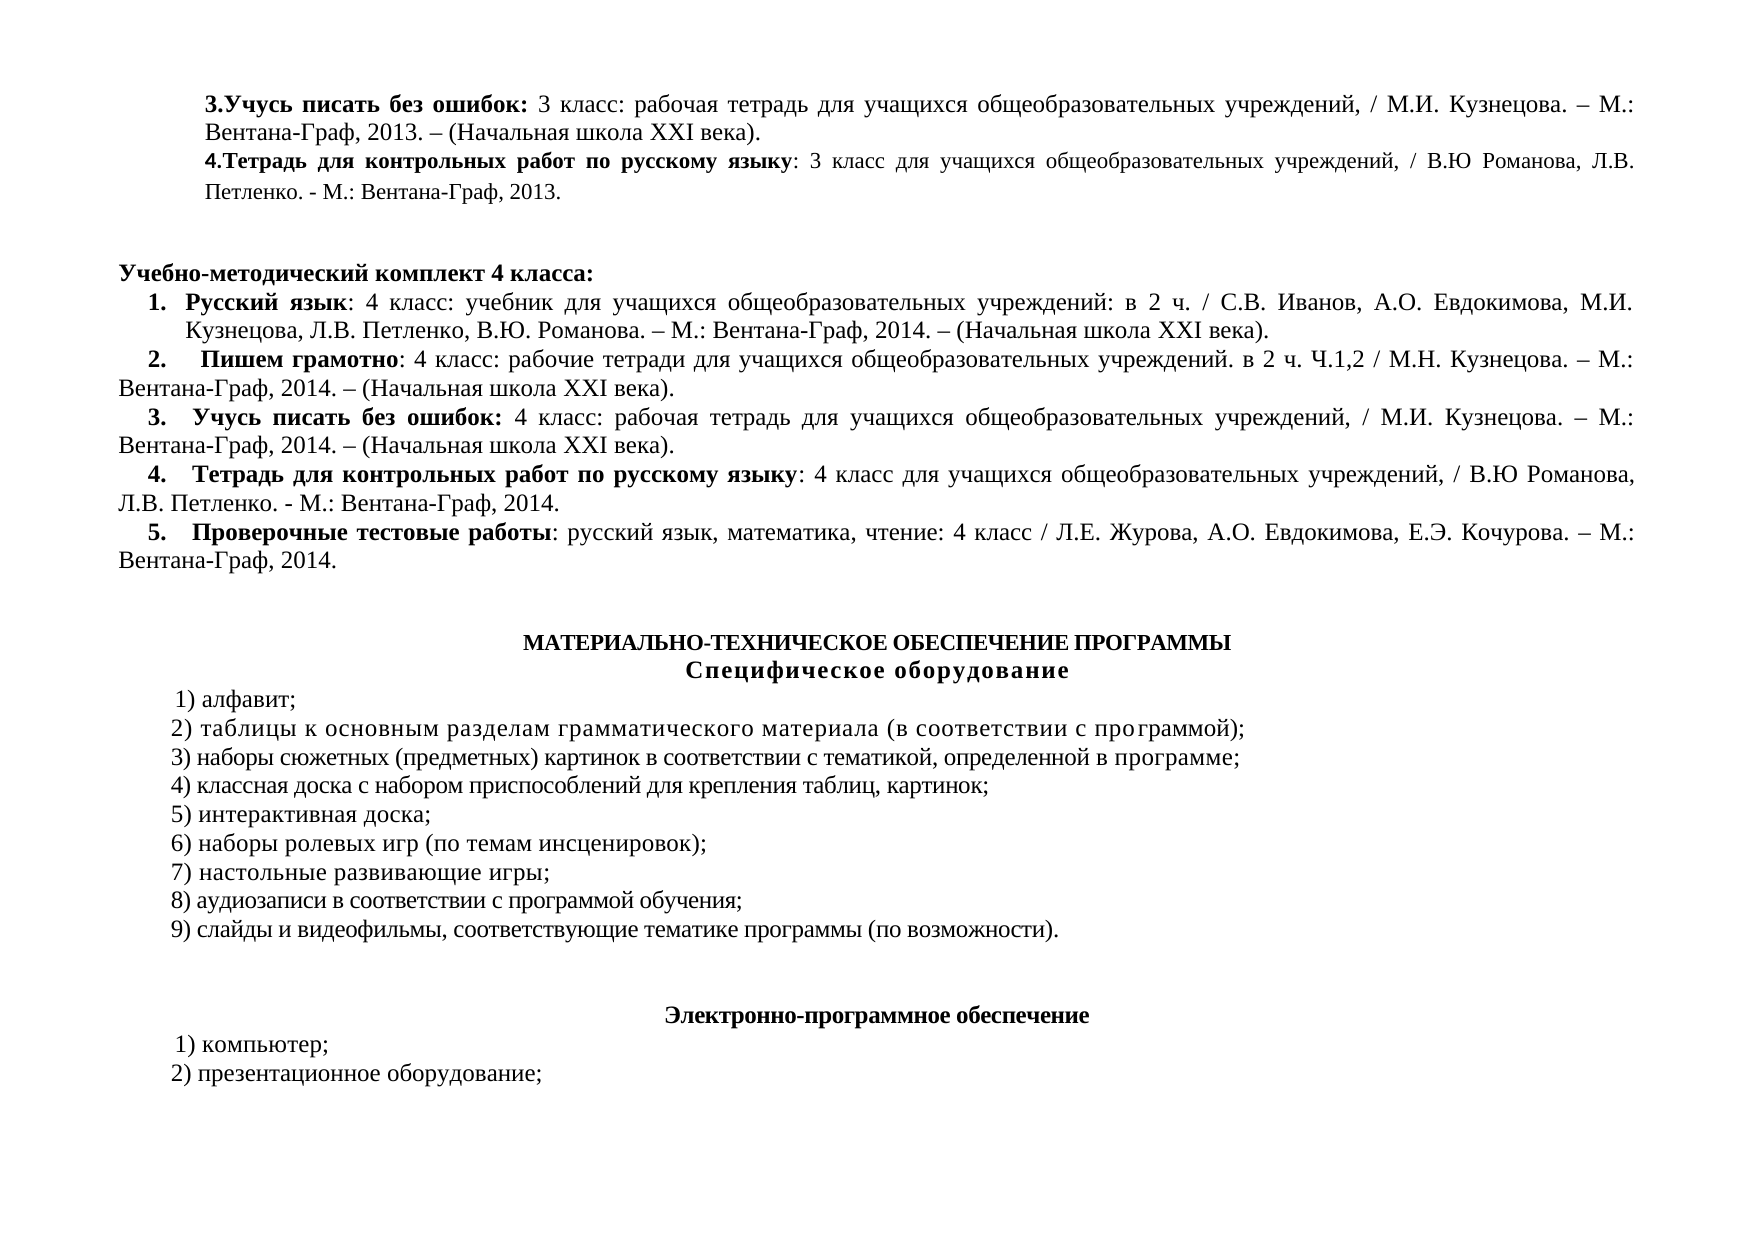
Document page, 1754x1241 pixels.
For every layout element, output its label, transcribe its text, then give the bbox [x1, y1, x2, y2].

text 9) слайды и видеофильмы, соответствующие тематике программы (по возможности). [171, 914, 1636, 943]
list Русский язык: 4 класс: учебник для учащихся общеобразовательных учреждений: в 2 ч. / С.В. Иванов, А.О. Евдокимова, М.И. Кузнецова, Л.В. Петленко, В.Ю. Романова. – М.: Вентана-Граф, 2014. – (Начальная школа XXI века). [148, 287, 1636, 344]
text 1) компьютер; [174, 1029, 1636, 1058]
text Электронно-программное обеспечение [118, 1001, 1636, 1029]
text 4.Тетрадь для контрольных работ по русскому языку: 3 класс для учащихся общеобразовательных учреждений, / В.Ю Романова, Л.В. Петленко. - М.: Вентана-Граф, 2013. [204, 146, 1636, 204]
text 5) интерактивная доска; [171, 799, 1538, 828]
text 6) наборы ролевых игр (по темам инсценировок); [171, 828, 1636, 857]
text 8) аудиозаписи в соответствии с программой обучения; [171, 886, 1636, 914]
text 3) наборы сюжетных (предметных) картинок в соответствии с тематикой, определенной в программе; [133, 742, 1628, 771]
text 2) презентационное оборудование; [171, 1058, 1636, 1087]
text Учебно-методический комплект 4 класса: [118, 258, 1636, 287]
text МАТЕРИАЛЬНО-ТЕХНИЧЕСКОЕ ОБЕСПЕЧЕНИЕ ПРОГРАММЫ Специфическое оборудование [118, 629, 1636, 684]
list Пишем грамотно: 4 класс: рабочие тетради для учащихся общеобразовательных учреждений. в 2 ч. Ч.1,2 / М.Н. Кузнецова. – М.: Вентана-Граф, 2014. – (Начальная школа XXI века). [118, 344, 1636, 402]
text 7) настольные развивающие игры; [171, 857, 1636, 886]
text 2) таблицы к основным разделам грамматического материала (в соответствии с программой); [133, 713, 1636, 742]
list 3.Учусь писать без ошибок: 3 класс: рабочая тетрадь для учащихся общеобразовательных учреждений, / М.И. Кузнецова. – М.: Вентана-Граф, 2013. – (Начальная школа XXI века). [204, 89, 1636, 146]
text 1) алфавит; [174, 684, 1636, 713]
list Тетрадь для контрольных работ по русскому языку: 4 класс для учащихся общеобразовательных учреждений, / В.Ю Романова, Л.В. Петленко. - М.: Вентана-Граф, 2014. [118, 459, 1636, 517]
text 4) классная доска с набором приспособлений для крепления таблиц, картинок; [171, 771, 1538, 799]
list Учусь писать без ошибок: 4 класс: рабочая тетрадь для учащихся общеобразовательных учреждений, / М.И. Кузнецова. – М.: Вентана-Граф, 2014. – (Начальная школа XXI века). [118, 402, 1636, 459]
list Проверочные тестовые работы: русский язык, математика, чтение: 4 класс / Л.Е. Журова, А.О. Евдокимова, Е.Э. Кочурова. – М.: Вентана-Граф, 2014. [118, 517, 1636, 574]
